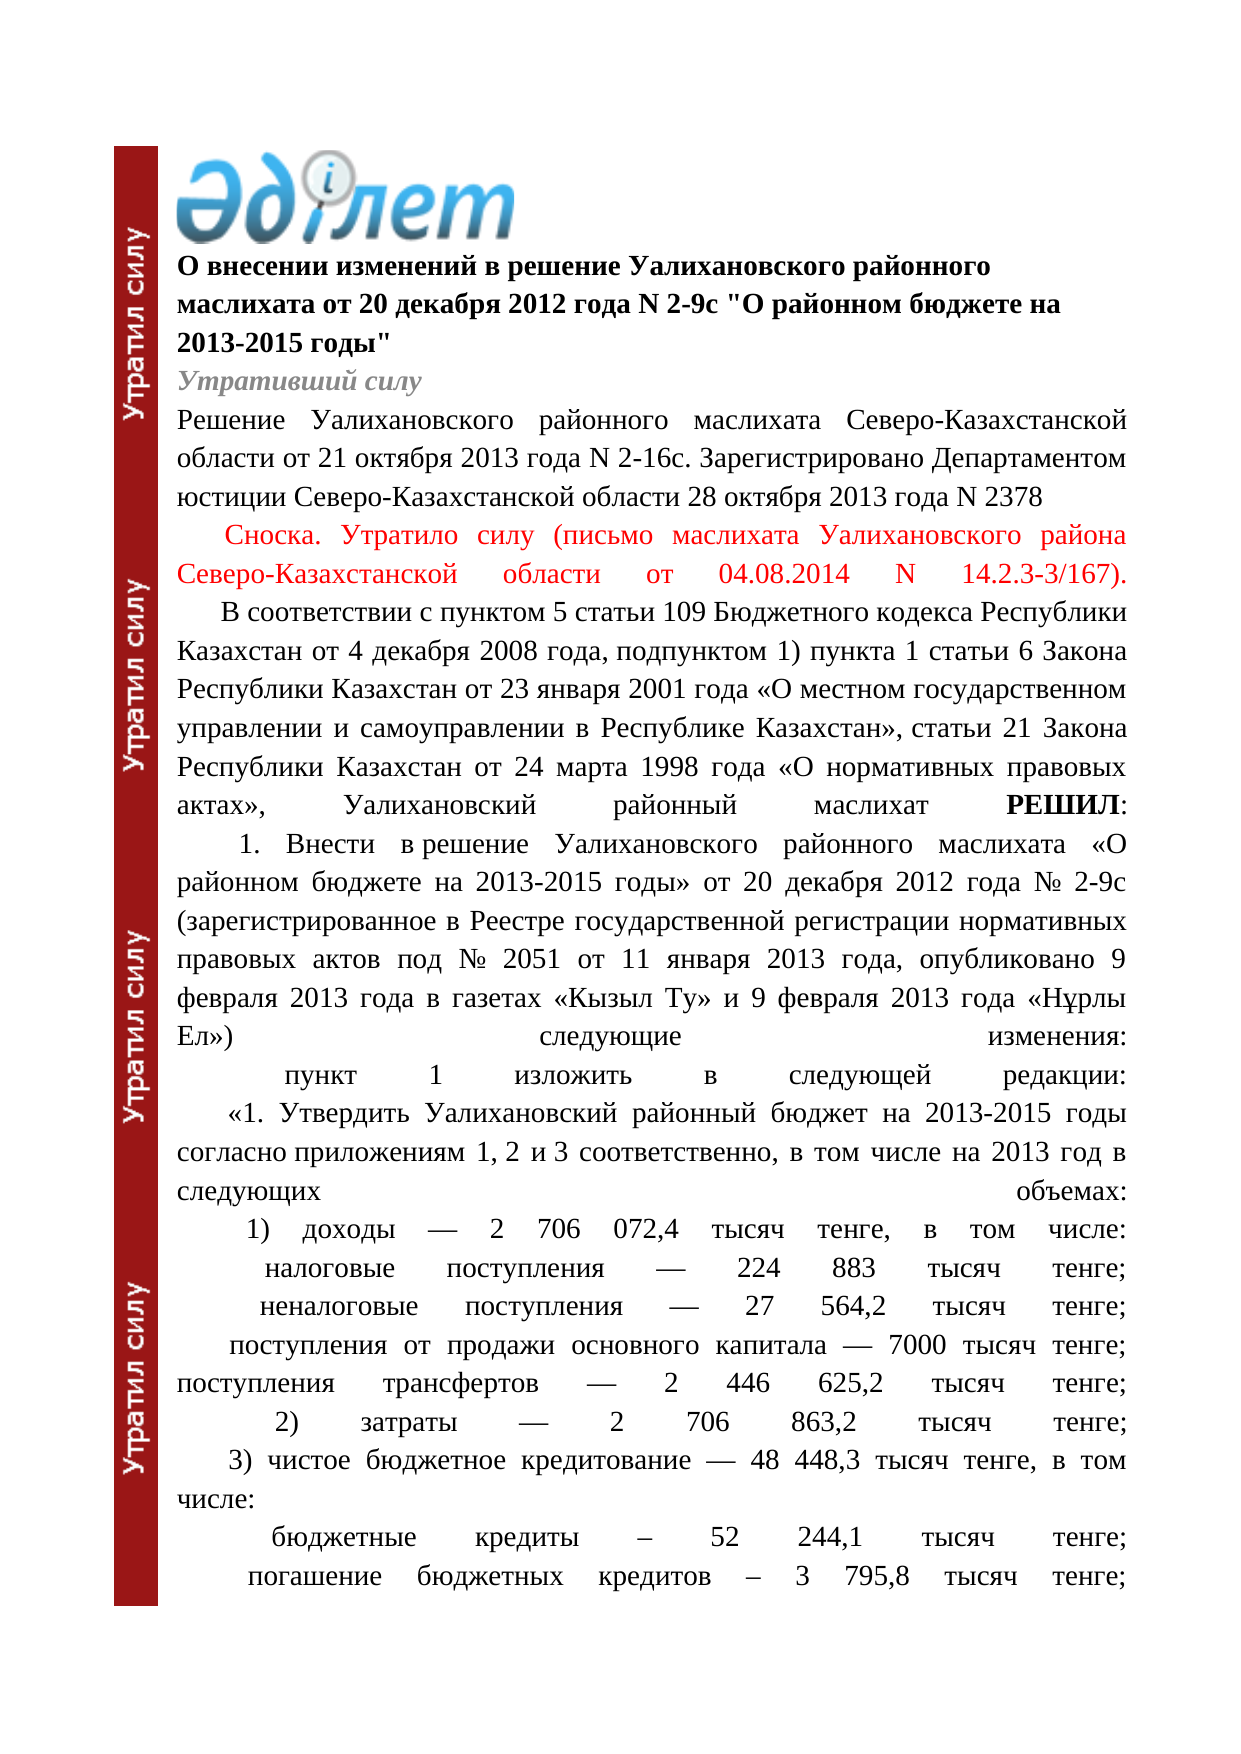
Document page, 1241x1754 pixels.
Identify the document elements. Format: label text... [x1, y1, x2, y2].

picture [114, 1592, 158, 1606]
text Решение Уалихановского районного маслихата Северо-Казахстанской области от 21 октября 2013 года N 2-16с. Зарегистрировано Департаментом юстиции Северо-Казахстанской области 28 октября 2013 года N 2378 [112, 402, 1128, 512]
picture [114, 358, 158, 363]
text О внесении изменений в решение Уалихановского районного маслихата от 20 декабря 2012 года N 2-9с "О районном бюджете на 2013-2015 годы" [112, 248, 1128, 358]
picture [176, 150, 515, 244]
picture [114, 512, 158, 517]
picture [114, 146, 158, 248]
text Утративший силу [112, 363, 1128, 397]
picture [114, 397, 158, 402]
